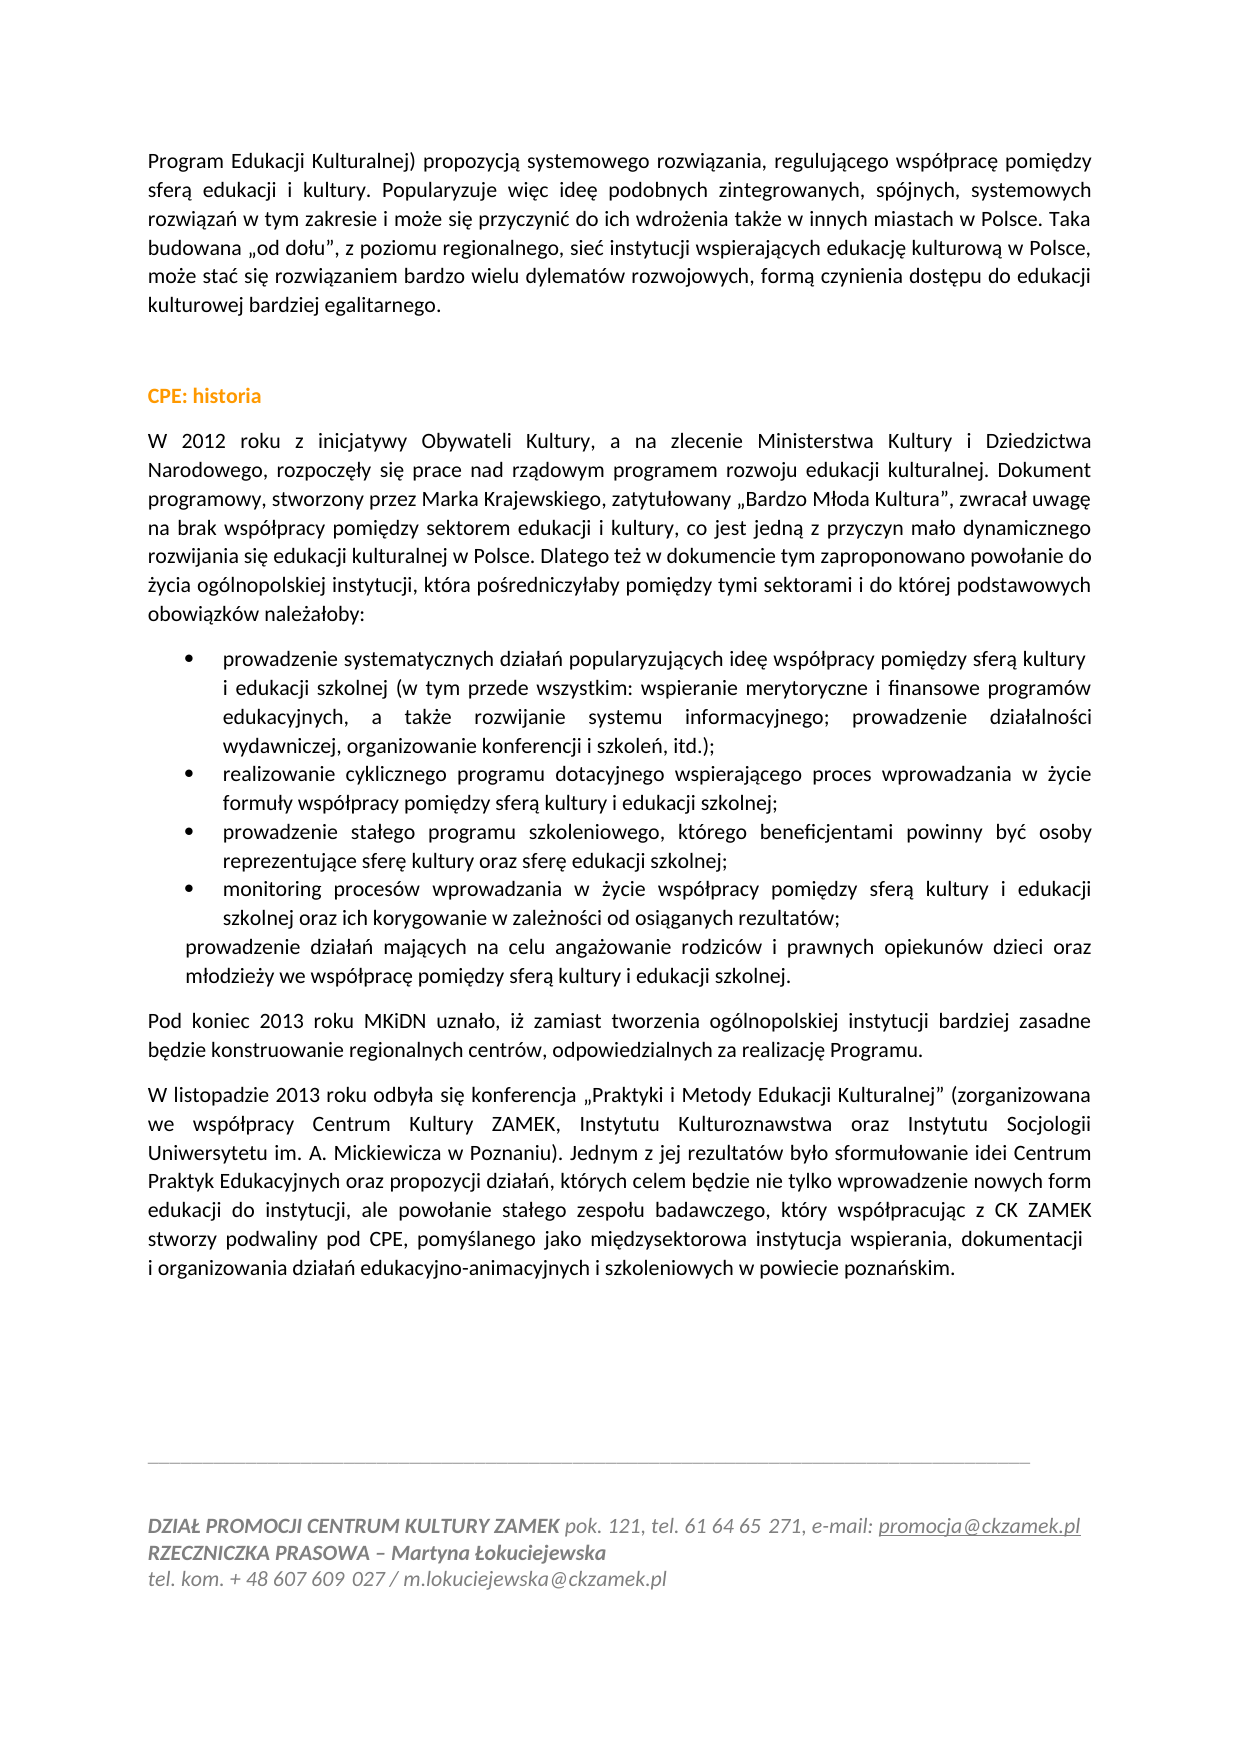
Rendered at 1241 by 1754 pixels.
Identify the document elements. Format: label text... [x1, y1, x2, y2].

text W 2012 roku z inicjatywy Obywateli Kultury, a na zlecenie Ministerstwa Kultury i Dziedzictwa Narodowego, rozpoczęły się prace nad rządowym programem rozwoju edukacji kulturalnej. Dokument programowy, stworzony przez Marka Krajewskiego, zatytułowany „Bardzo Młoda Kultura”, zwracał uwagę na brak współpracy pomiędzy sektorem edukacji i kultury, co jest jedną z przyczyn mało dynamicznego rozwijania się edukacji kulturalnej w Polsce. Dlatego też w dokumencie tym zaproponowano powołanie do życia ogólnopolskiej instytucji, która pośredniczyłaby pomiędzy tymi sektorami i do której podstawowych obowiązków należałoby: [148, 428, 1093, 627]
list realizowanie cyklicznego programu dotacyjnego wspierającego proces wprowadzania w życie formuły współpracy pomiędzy sferą kultury i edukacji szkolnej; [185, 761, 1093, 816]
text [148, 148, 1093, 318]
text Pod koniec 2013 roku MKiDN uznało, iż zamiast tworzenia ogólnopolskiej instytucji bardziej zasadne będzie konstruowanie regionalnych centrów, odpowiedzialnych za realizację Programu. [148, 1007, 1093, 1063]
list prowadzenie stałego programu szkoleniowego, którego beneficjentami powinny być osoby reprezentujące sferę kultury oraz sferę edukacji szkolnej; [185, 818, 1093, 873]
list monitoring procesów wprowadzania w życie współpracy pomiędzy sferą kultury i edukacji szkolnej oraz ich korygowanie w zależności od osiąganych rezultatów; [185, 876, 1093, 931]
list prowadzenie systematycznych działań popularyzujących ideę współpracy pomiędzy sferą kultury i edukacji szkolnej (w tym przede wszystkim: wspieranie merytoryczne i finansowe programów edukacyjnych, a także rozwijanie systemu informacyjnego; prowadzenie działalności wydawniczej, organizowanie konferencji i szkoleń, itd.); [185, 646, 1093, 758]
text DZIAŁ PROMOCJI CENTRUM KULTURY ZAMEK pok. 121, tel. 61 64 65 271, e-mail: promocja@ckzamek.pl [148, 1512, 1093, 1539]
text _________________________________________________________________________________ [148, 1440, 1093, 1467]
list prowadzenie działań mających na celu angażowanie rodziców i prawnych opiekunów dzieci oraz młodzieży we współpracę pomiędzy sferą kultury i edukacji szkolnej. [185, 933, 1093, 988]
text W listopadzie 2013 roku odbyła się konferencja „Praktyki i Metody Edukacji Kulturalnej” (zorganizowana we współpracy Centrum Kultury ZAMEK, Instytutu Kulturoznawstwa oraz Instytutu Socjologii Uniwersytetu im. A. Mickiewicza w Poznaniu). Jednym z jej rezultatów było sformułowanie idei Centrum Praktyk Edukacyjnych oraz propozycji działań, których celem będzie nie tylko wprowadzenie nowych form edukacji do instytucji, ale powołanie stałego zespołu badawczego, który współpracując z CK ZAMEK stworzy podwaliny pod CPE, pomyślanego jako międzysektorowa instytucja wspierania, dokumentacji i organizowania działań edukacyjno-animacyjnych i szkoleniowych w powiecie poznańskim. [148, 1081, 1093, 1281]
text RZECZNICZKA PRASOWA – Martyna Łokuciejewska tel. kom. + 48 607 609 027 / m.lokuciejewska@ckzamek.pl [148, 1539, 1093, 1592]
text CPE: historia [148, 382, 1093, 409]
